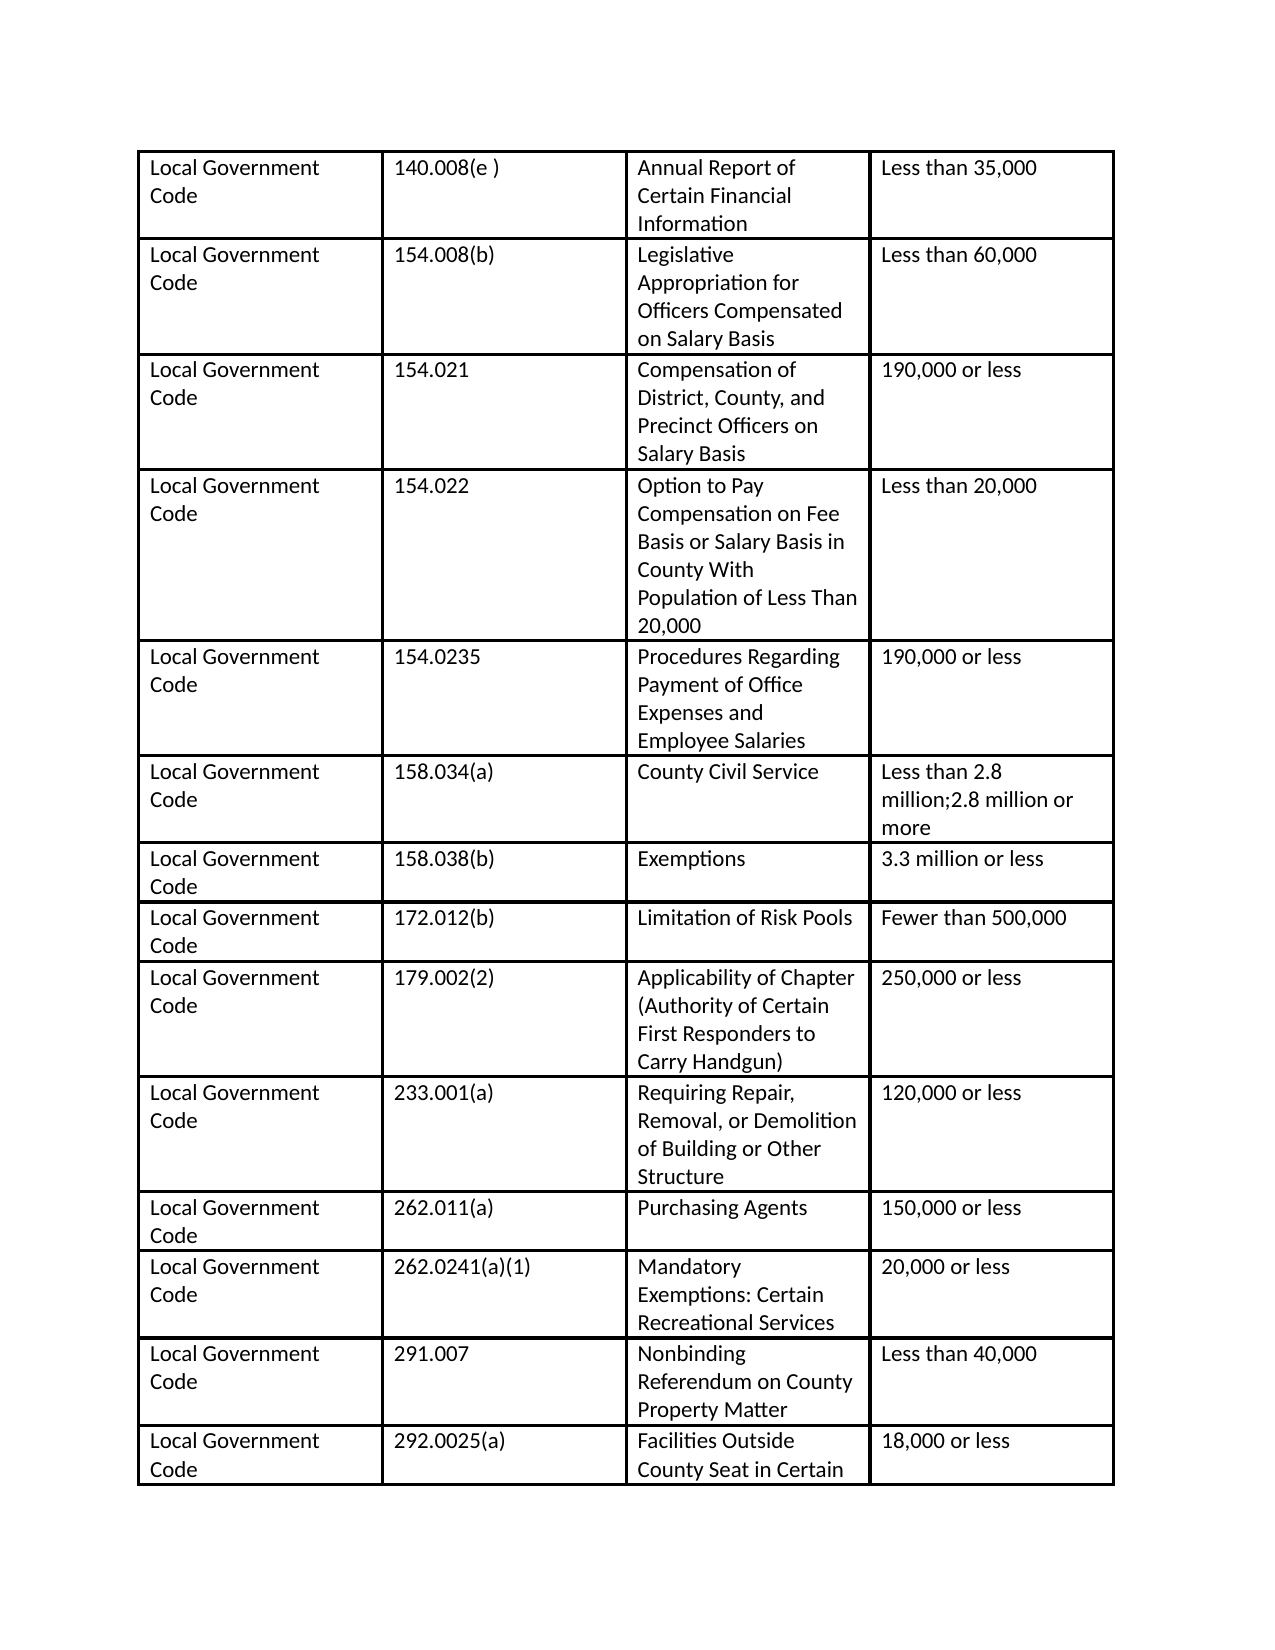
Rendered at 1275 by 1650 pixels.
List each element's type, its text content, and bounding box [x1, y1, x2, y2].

table_cell Local Government Code [140, 1340, 381, 1423]
table_cell Local Government Code [140, 844, 381, 900]
table_cell Purchasing Agents [628, 1193, 868, 1249]
table_cell Fewer than 500,000 [872, 904, 1112, 959]
table_cell 154.0235 [384, 642, 625, 754]
table_cell 120,000 or less [872, 1078, 1112, 1190]
table_cell 158.038(b) [384, 844, 625, 900]
table_cell Legislative Appropriation for Officers Compensated on Salary Basis [628, 240, 868, 352]
table_cell Less than 40,000 [872, 1340, 1112, 1423]
table_cell Less than 35,000 [872, 153, 1112, 237]
table_cell Less than 60,000 [872, 240, 1112, 352]
table_cell 262.0241(a)(1) [384, 1252, 625, 1336]
table_cell Option to Pay Compensation on Fee Basis or Salary Basis in County With Population of Less Than 20,000 [628, 471, 868, 639]
table_cell Nonbinding Referendum on County Property Matter [628, 1340, 868, 1423]
table_cell 233.001(a) [384, 1078, 625, 1190]
table_cell Limitation of Risk Pools [628, 904, 868, 959]
table_cell 190,000 or less [872, 642, 1112, 754]
table_cell Local Government Code [140, 1078, 381, 1190]
table_cell 292.0025(a) [384, 1427, 625, 1483]
table_cell 3.3 million or less [872, 844, 1112, 900]
table_cell Local Government Code [140, 642, 381, 754]
table_cell Mandatory Exemptions: Certain Recreational Services [628, 1252, 868, 1336]
table_cell Requiring Repair, Removal, or Demolition of Building or Other Structure [628, 1078, 868, 1190]
table_cell Local Government Code [140, 963, 381, 1075]
table_cell County Civil Service [628, 757, 868, 841]
table_cell Compensation of District, County, and Precinct Officers on Salary Basis [628, 356, 868, 468]
table_cell 140.008(e ) [384, 153, 625, 237]
table_cell Procedures Regarding Payment of Office Expenses and Employee Salaries [628, 642, 868, 754]
table_cell Applicability of Chapter (Authority of Certain First Responders to Carry Handgun) [628, 963, 868, 1075]
table_cell Exemptions [628, 844, 868, 900]
table_cell 179.002(2) [384, 963, 625, 1075]
table_cell Annual Report of Certain Financial Information [628, 153, 868, 237]
table_cell Local Government Code [140, 240, 381, 352]
table_cell 250,000 or less [872, 963, 1112, 1075]
table_cell 158.034(a) [384, 757, 625, 841]
table_cell 172.012(b) [384, 904, 625, 959]
table_cell Local Government Code [140, 904, 381, 959]
table_cell 20,000 or less [872, 1252, 1112, 1336]
table_cell 154.008(b) [384, 240, 625, 352]
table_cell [628, 1427, 868, 1483]
table_cell 150,000 or less [872, 1193, 1112, 1249]
table_cell 154.021 [384, 356, 625, 468]
table_cell Local Government Code [140, 471, 381, 639]
table_cell 18,000 or less [872, 1427, 1112, 1483]
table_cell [140, 153, 381, 237]
table_cell 154.022 [384, 471, 625, 639]
table_cell Local Government Code [140, 356, 381, 468]
table_cell Less than 20,000 [872, 471, 1112, 639]
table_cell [140, 1427, 381, 1483]
table_cell 262.011(a) [384, 1193, 625, 1249]
table_cell Local Government Code [140, 1193, 381, 1249]
table_cell 291.007 [384, 1340, 625, 1423]
table_cell Local Government Code [140, 757, 381, 841]
table_cell Less than 2.8 million;2.8 million or more [872, 757, 1112, 841]
table_cell Local Government Code [140, 1252, 381, 1336]
table_cell 190,000 or less [872, 356, 1112, 468]
